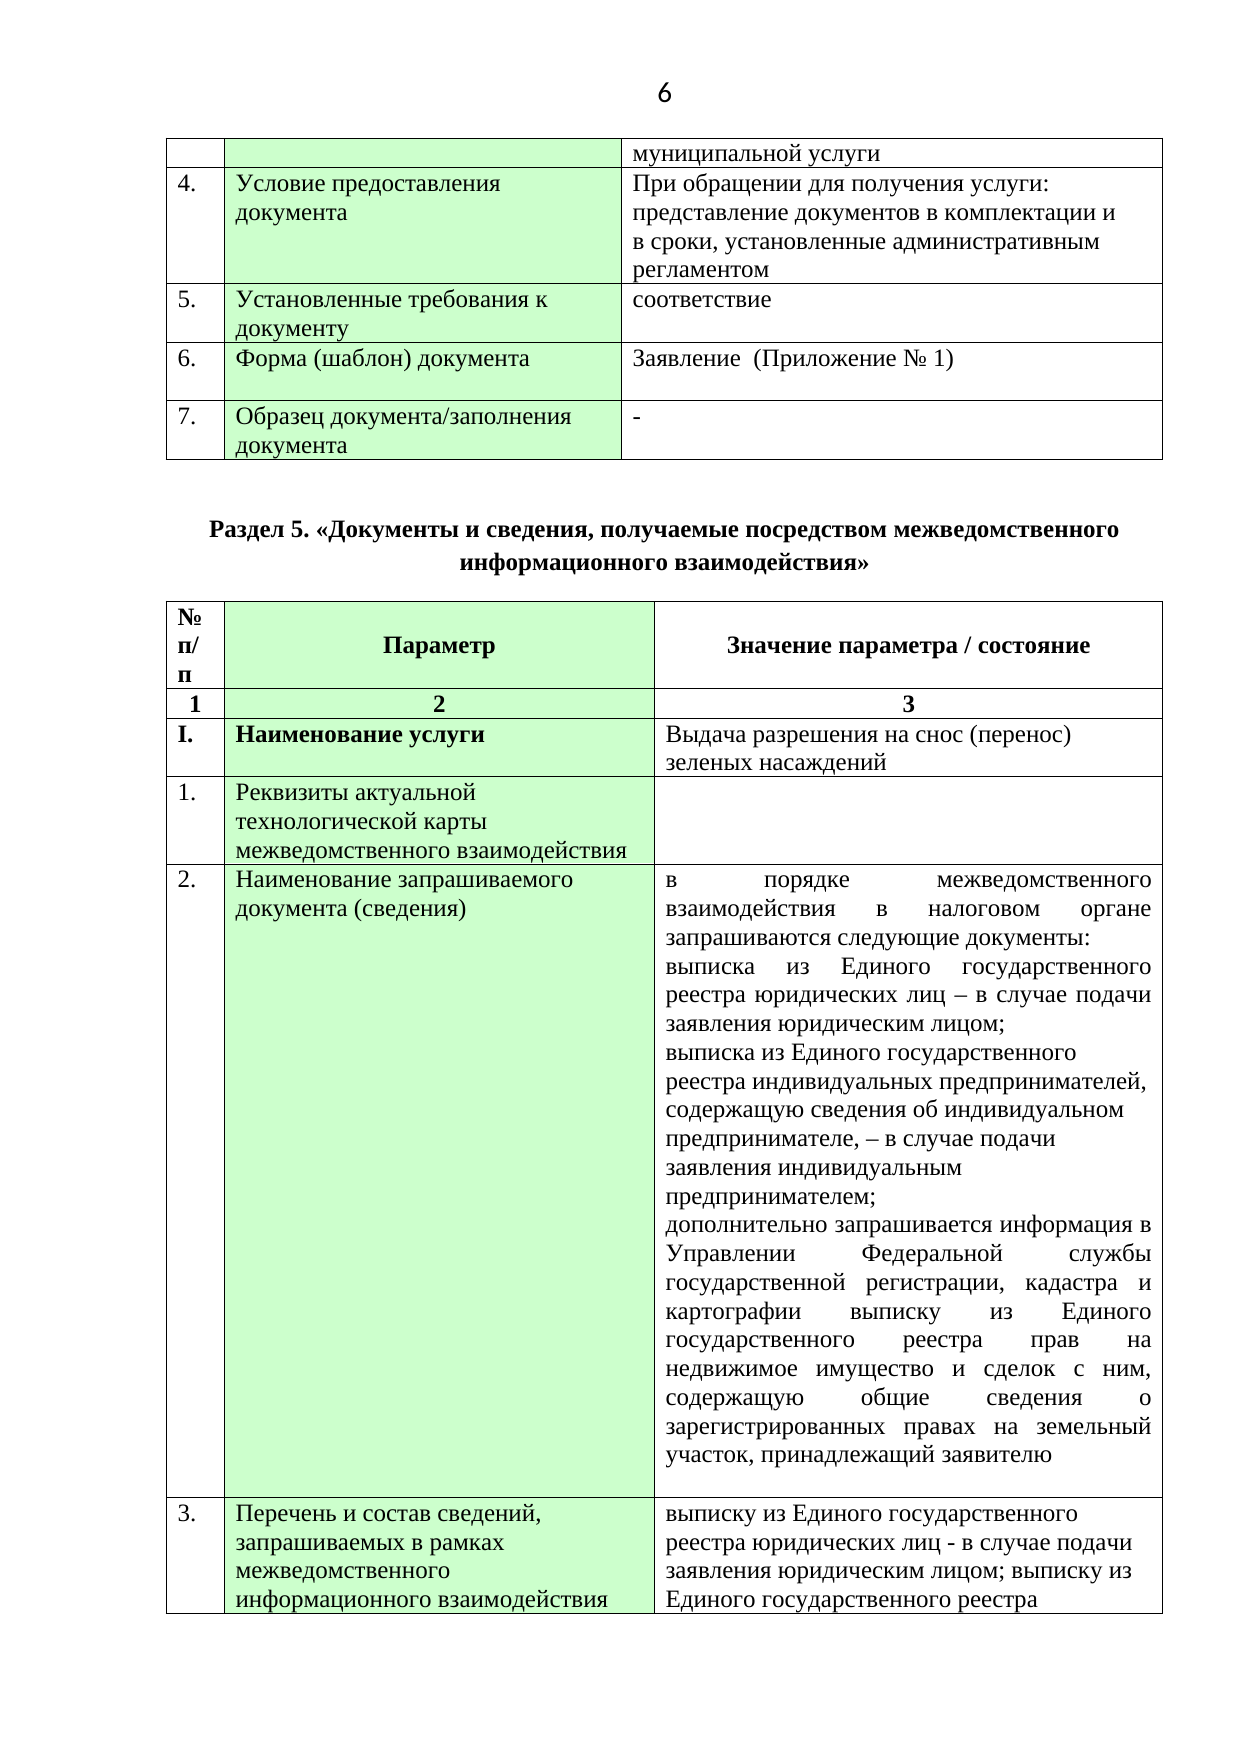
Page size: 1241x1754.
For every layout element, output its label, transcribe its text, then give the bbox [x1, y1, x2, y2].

table_cell [167, 401, 224, 459]
table_cell 3 [655, 689, 1162, 718]
table_cell Заявление (Приложение № 1) [622, 343, 1162, 400]
table_cell - [622, 401, 1162, 459]
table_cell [622, 139, 1162, 167]
table_cell в порядке межведомственного взаимодействия в налоговом органе запрашиваются следующие документы: выписка из Единого государственного реестра юридических лиц – в случае подачи заявления юридическим лицом; выписка из Единого государственного реестра индивидуальных предпринимателей, содержащую сведения об индивидуальном предпринимателе, – в случае подачи заявления индивидуальным предпринимателем; дополнительно запрашивается информация в Управлении Федеральной службы государственной регистрации, кадастра и картографии выписку из Единого государственного реестра прав на недвижимое имущество и сделок с ним, содержащую общие сведения о зарегистрированных правах на земельный участок, принадлежащий заявителю [655, 865, 1162, 1497]
table_cell Условие предоставления документа [225, 168, 621, 283]
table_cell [655, 1498, 1162, 1613]
table_cell [167, 865, 224, 1497]
table_cell Наименование услуги [225, 719, 654, 776]
table_header Значение параметра / состояние [655, 602, 1162, 688]
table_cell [225, 139, 621, 167]
table_cell 2 [225, 689, 654, 718]
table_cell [225, 1498, 654, 1613]
table_cell [167, 1498, 224, 1613]
text Раздел 5. «Документы и сведения, получаемые посредством межведомственного информационного взаимодействия» [177, 514, 1152, 576]
table_header Параметр [225, 602, 654, 688]
table_cell Форма (шаблон) документа [225, 343, 621, 400]
table_cell [167, 777, 224, 863]
table_cell I. [167, 719, 224, 776]
table_cell 1 [167, 689, 224, 718]
table_cell Образец документа/заполнения документа [225, 401, 621, 459]
table_cell [167, 139, 224, 167]
table_cell Выдача разрешения на снос (перенос) зеленых насаждений [655, 719, 1162, 776]
table_cell [167, 168, 224, 283]
table_cell Реквизиты актуальной технологической карты межведомственного взаимодействия [225, 777, 654, 863]
table_cell соответствие [622, 284, 1162, 342]
table_cell [167, 284, 224, 342]
table_cell [655, 777, 1162, 863]
table_cell [167, 343, 224, 400]
table_cell При обращении для получения услуги: представление документов в комплектации и в сроки, установленные административным регламентом [622, 168, 1162, 283]
table_header № п/п [167, 602, 224, 688]
table_cell Наименование запрашиваемого документа (сведения) [225, 865, 654, 1497]
table_cell Установленные требования к документу [225, 284, 621, 342]
